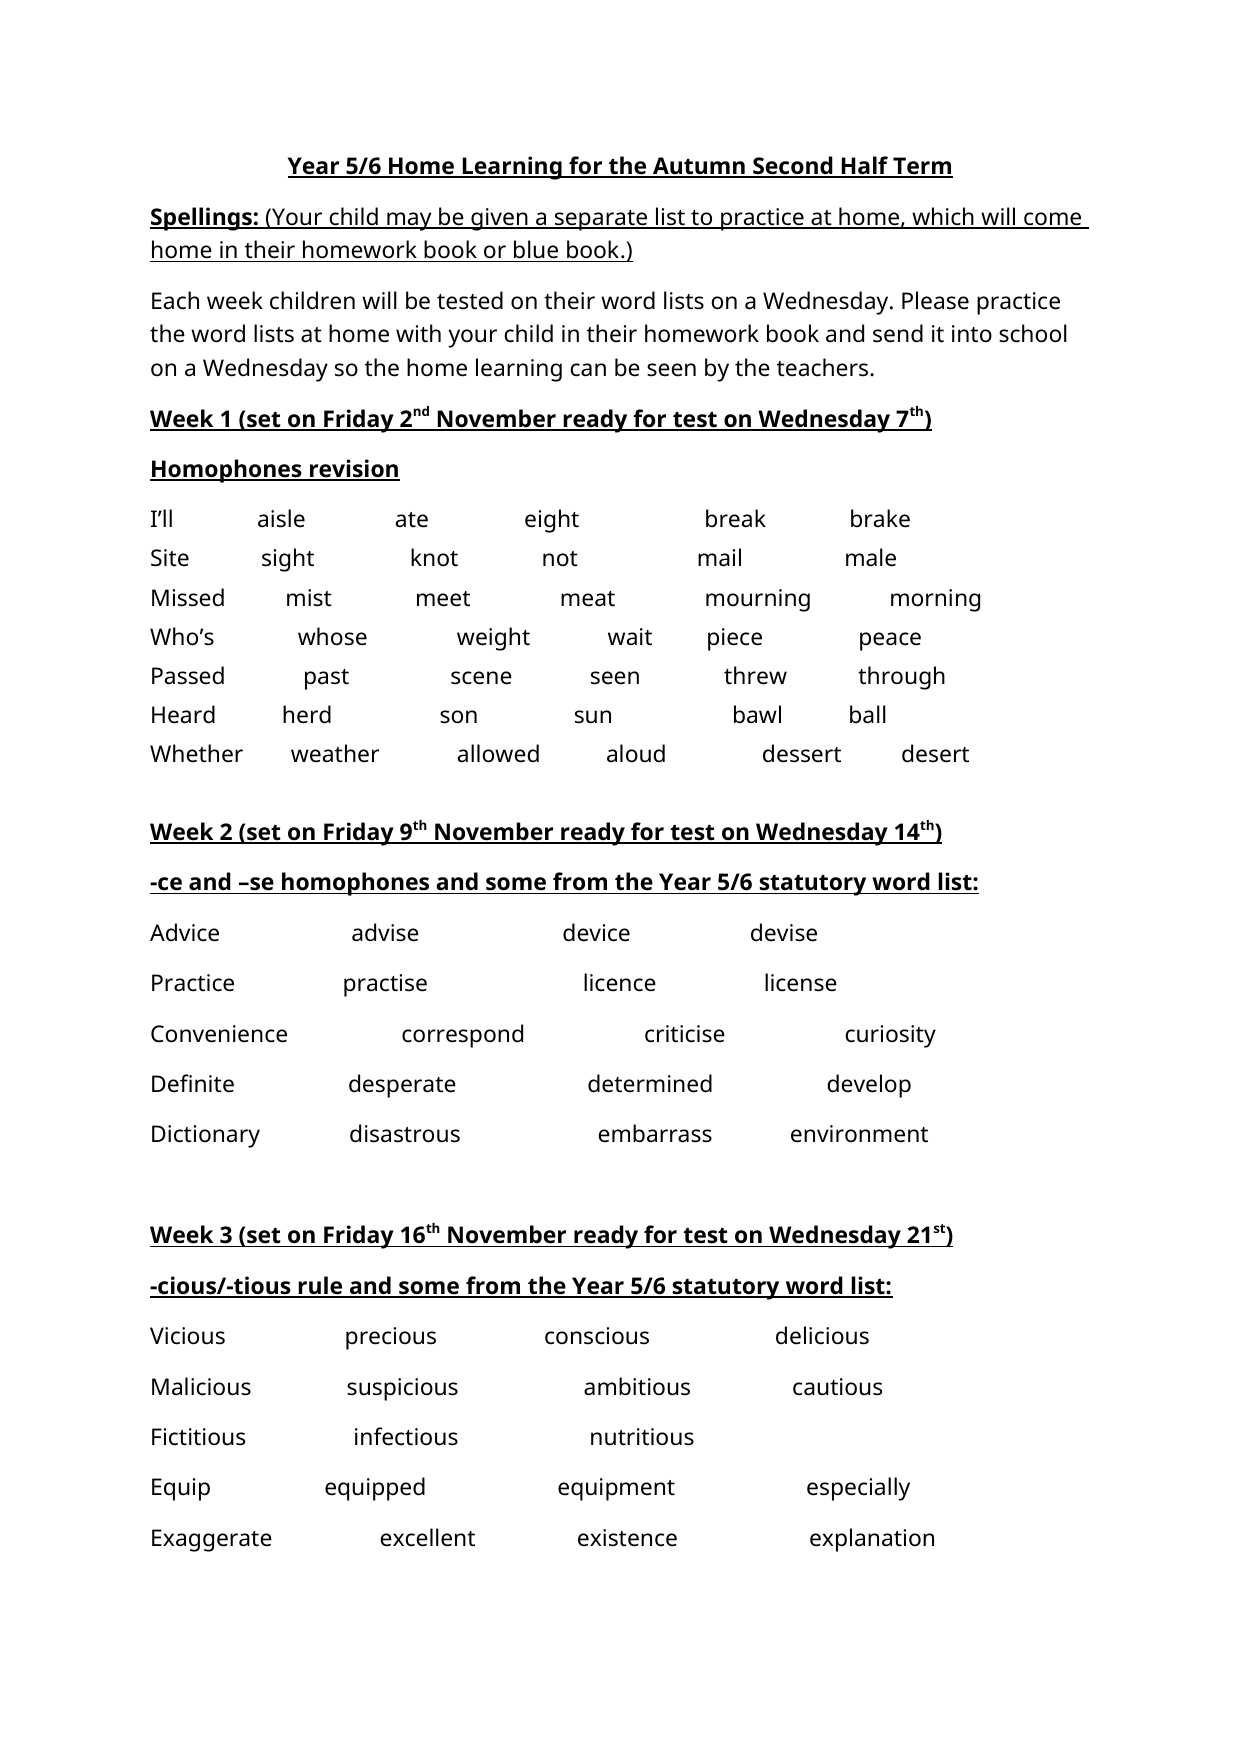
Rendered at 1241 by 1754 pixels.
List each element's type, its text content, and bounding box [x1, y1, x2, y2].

text Advice advise device devise [150, 917, 1090, 948]
text Missed mist meet meat mourning morning [150, 581, 1090, 613]
text Homophones revision [150, 453, 1090, 484]
text Exaggerate excellent existence explanation [150, 1522, 1090, 1553]
text Convenience correspond criticise curiosity [150, 1017, 1090, 1049]
text -cious/-tious rule and some from the Year 5/6 statutory word list: [150, 1269, 1090, 1301]
text Definite desperate determined develop [150, 1068, 1090, 1099]
text Heard herd son sun bawl ball [150, 699, 1090, 730]
text Week 3 (set on Friday 16th November ready for test on Wednesday 21st) [150, 1219, 1090, 1250]
text Equip equipped equipment especially [150, 1471, 1090, 1502]
text Malicious suspicious ambitious cautious [150, 1370, 1090, 1402]
text Year 5/6 Home Learning for the Autumn Second Half Term [150, 150, 1090, 181]
text Vicious precious conscious delicious [150, 1320, 1090, 1351]
text Passed past scene seen threw through [150, 659, 1090, 691]
text Whether weather allowed aloud dessert desert [150, 738, 1090, 769]
text Spellings: (Your child may be given a separate list to practice at home, which will come home in their homework book or blue book.) [150, 200, 1090, 265]
text Week 2 (set on Friday 9th November ready for test on Wednesday 14th) [150, 816, 1090, 847]
text Week 1 (set on Friday 2nd November ready for test on Wednesday 7th) [150, 402, 1090, 434]
text Practice practise licence license [150, 967, 1090, 998]
text Dictionary disastrous embarrass environment [150, 1118, 1090, 1149]
text Site sight knot not mail male [150, 542, 1090, 574]
text I’ll aisle ate eight break brake [150, 503, 1090, 534]
text Who’s whose weight wait piece peace [150, 621, 1090, 652]
text Fictitious infectious nutritious [150, 1421, 1090, 1452]
text Each week children will be tested on their word lists on a Wednesday. Please practice the word lists at home with your child in their homework book and send it into school on a Wednesday so the home learning can be seen by the teachers. [150, 284, 1090, 383]
text -ce and –se homophones and some from the Year 5/6 statutory word list: [150, 866, 1090, 897]
